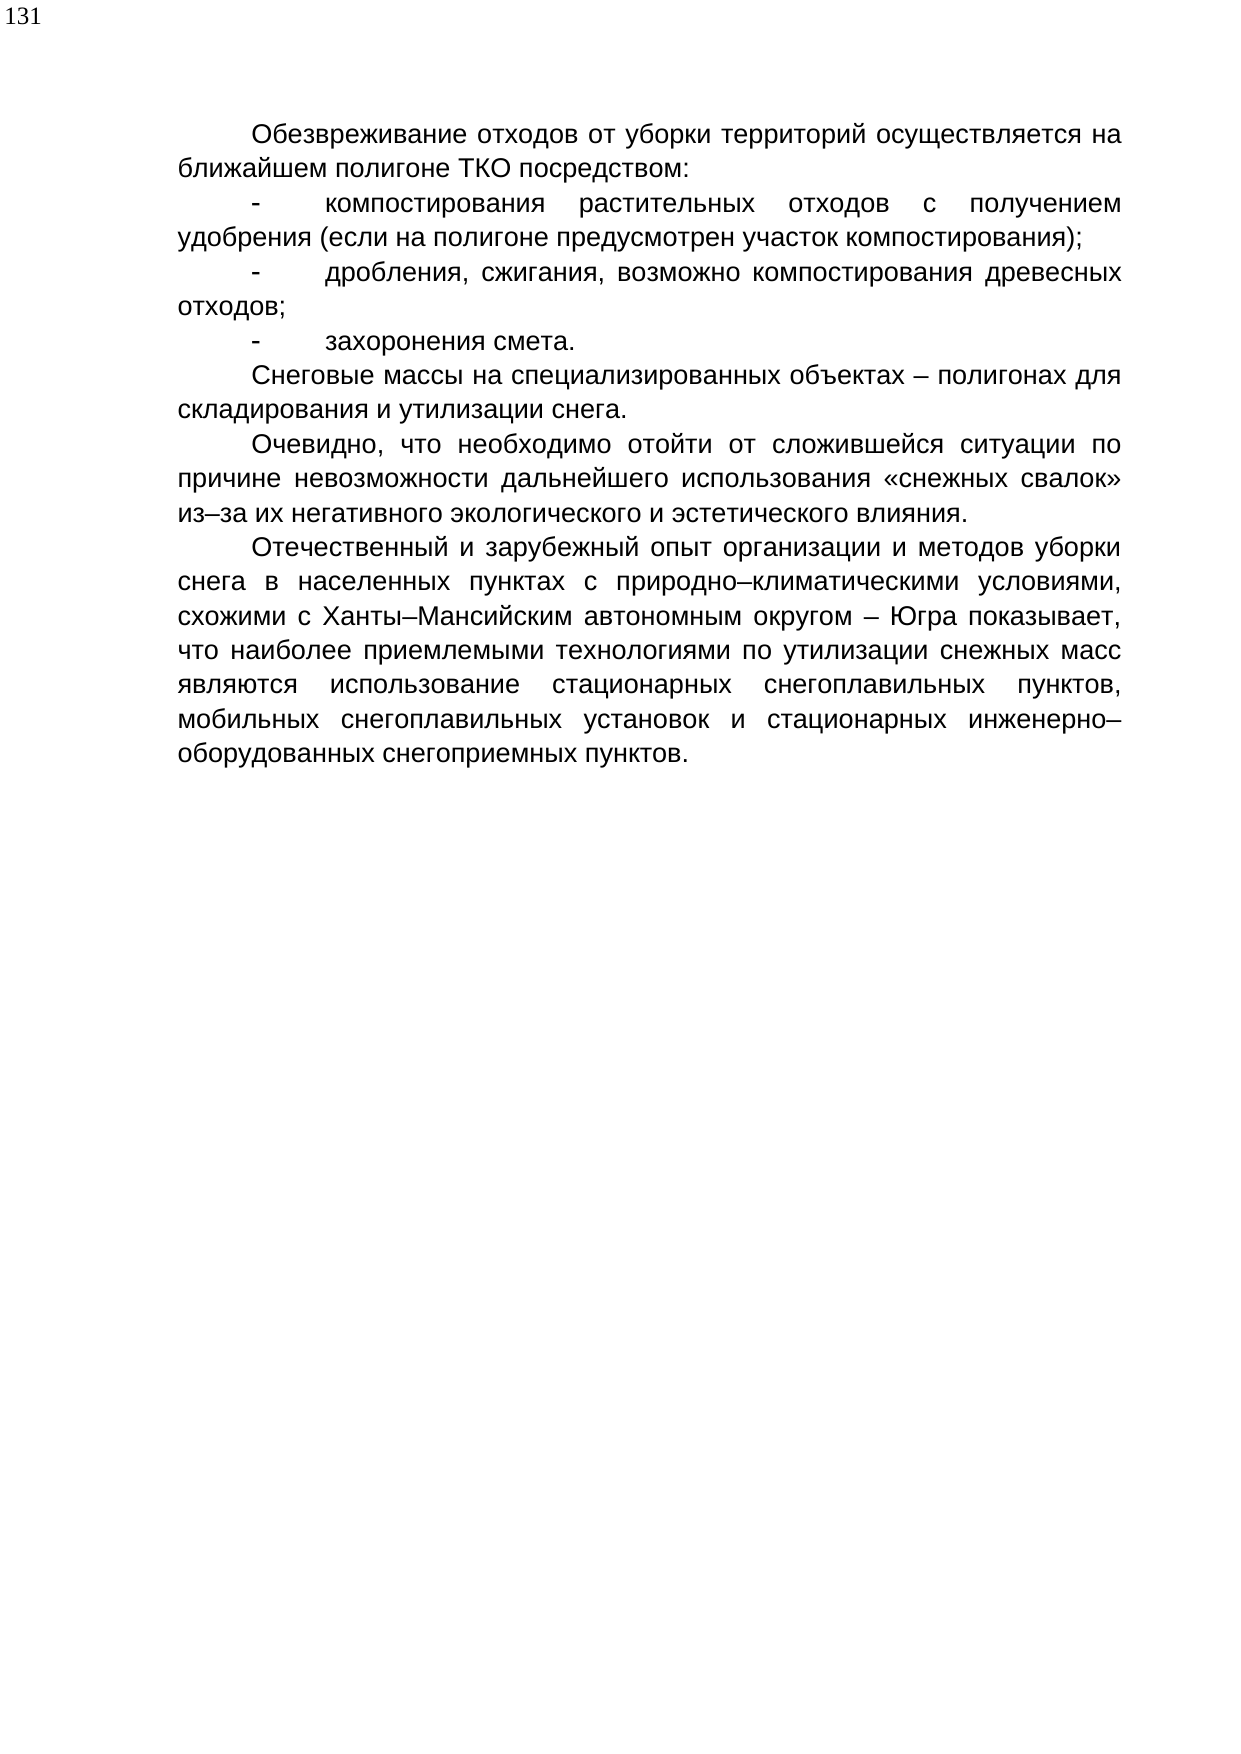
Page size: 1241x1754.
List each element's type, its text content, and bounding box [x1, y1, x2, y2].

text Снеговые массы на специализированных объектах – полигонах для складирования и утилизации снега. [177, 359, 1122, 425]
list дробления, сжигания, возможно компостирования древесных отходов; [177, 256, 1122, 321]
list захоронения смета. [177, 324, 1122, 356]
text Отечественный и зарубежный опыт организации и методов уборки снега в населенных пунктах с природно–климатическими условиями, схожими с Ханты–Мансийским автономным округом – Югра показывает, что наиболее приемлемыми технологиями по утилизации снежных масс являются использование стационарных снегоплавильных пунктов, мобильных снегоплавильных установок и стационарных инженерно–оборудованных снегоприемных пунктов. [177, 531, 1122, 768]
text Очевидно, что необходимо отойти от сложившейся ситуации по причине невозможности дальнейшего использования «снежных свалок» из–за их негативного экологического и эстетического влияния. [177, 428, 1122, 528]
list компостирования растительных отходов с получением удобрения (если на полигоне предусмотрен участок компостирования); [177, 187, 1122, 253]
text Обезвреживание отходов от уборки территорий осуществляется на ближайшем полигоне ТКО посредством: [177, 118, 1122, 184]
